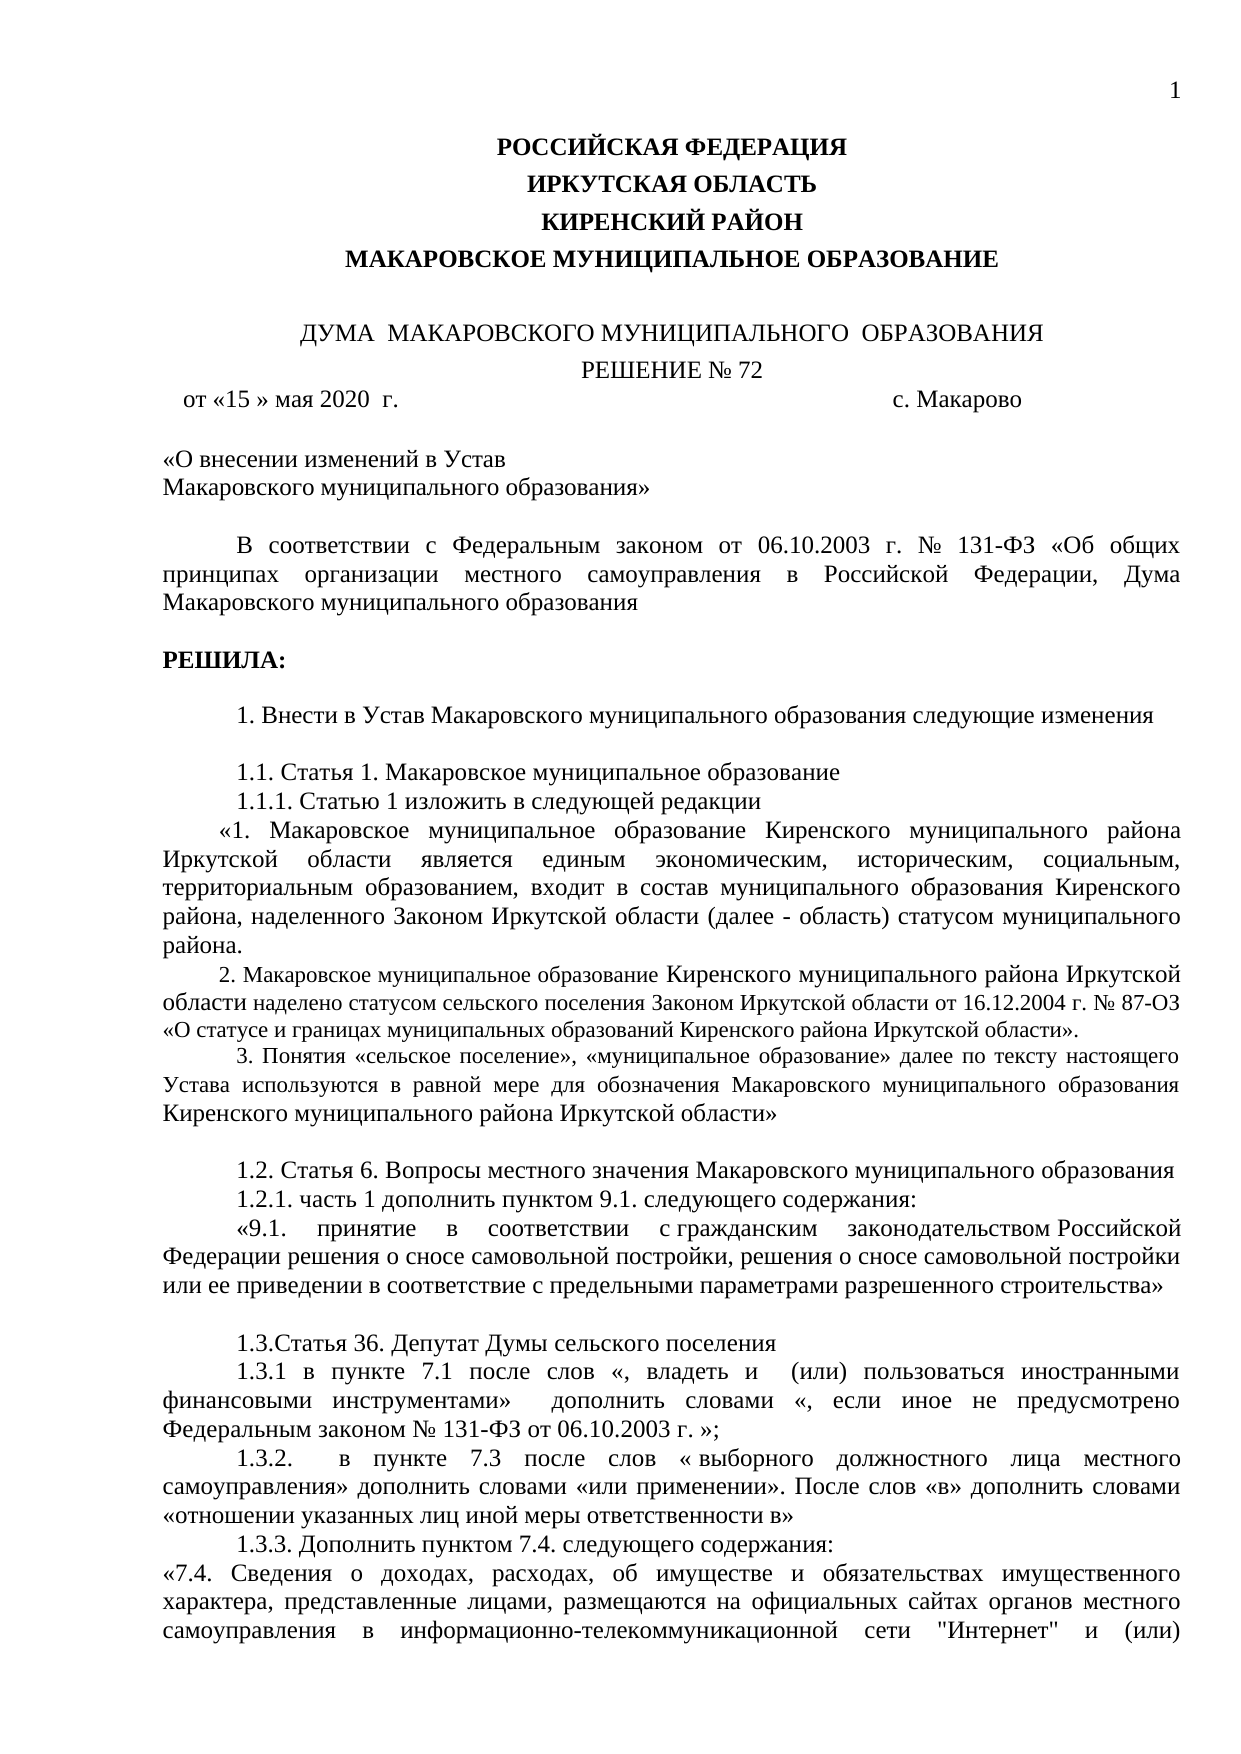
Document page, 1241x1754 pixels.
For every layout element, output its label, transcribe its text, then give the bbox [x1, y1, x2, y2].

text РОССИЙСКАЯ ФЕДЕРАЦИЯ [162, 132, 1181, 161]
text «1. Макаровское муниципальное образование Киренского муниципального района Иркутской области является единым экономическим, историческим, социальным, территориальным образованием, входит в состав муниципального образования Киренского района, наделенного Законом Иркутской области (далее - область) статусом муниципального района. [162, 815, 1181, 959]
text 2. Макаровское муниципальное образование Киренского муниципального района Иркутской области наделено статусом сельского поселения Законом Иркутской области от 16.12.2004 г. № 87-ОЗ «О статусе и границах муниципальных образований Киренского района Иркутской области». [162, 959, 1181, 1043]
text В соответствии с Федеральным законом от 06.10.2003 г. № 131-ФЗ «Об общих принципах организации местного самоуправления в Российской Федерации, Дума Макаровского муниципального образования [162, 530, 1181, 616]
text 1. Внести в Устав Макаровского муниципального образования следующие изменения [162, 700, 1181, 729]
text 1.3.1 в пункте 7.1 после слов «, владеть и (или) пользоваться иностранными финансовыми инструментами» дополнить словами «, если иное не предусмотрено Федеральным законом № 131-ФЗ от 06.10.2003 г. »; [162, 1356, 1181, 1443]
text 1.2. Статья 6. Вопросы местного значения Макаровского муниципального образования [162, 1155, 1181, 1184]
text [162, 1558, 1181, 1644]
text ИРКУТСКАЯ ОБЛАСТЬ [162, 169, 1181, 198]
text КИРЕНСКИЙ РАЙОН [162, 207, 1181, 235]
text 1.2.1. часть 1 дополнить пунктом 9.1. следующего содержания: [162, 1184, 1181, 1213]
text 1.3.2. в пункте 7.3 после слов « выборного должностного лица местного самоуправления» дополнить словами «или применении». После слов «в» дополнить словами «отношении указанных лиц иной меры ответственности в» [162, 1443, 1181, 1529]
text 3. Понятия «сельское поселение», «муниципальное образование» далее по тексту настоящего Устава используются в равной мере для обозначения Макаровского муниципального образования Киренского муниципального района Иркутской области» [162, 1043, 1181, 1126]
text Макаровского муниципального образования» [162, 472, 1181, 501]
title от «15 » мая 2020 г. с. Макарово [162, 384, 1181, 412]
title РЕШЕНИЕ № 72 [162, 355, 1181, 384]
text «О внесении изменений в Устав [162, 444, 1181, 472]
text 1.1. Статья 1. Макаровское муниципальное образование [162, 757, 1181, 786]
text МАКАРОВСКОЕ МУНИЦИПАЛЬНОЕ ОБРАЗОВАНИЕ [162, 244, 1181, 272]
text ДУМА МАКАРОВСКОГО МУНИЦИПАЛЬНОГО ОБРАЗОВАНИЯ [162, 318, 1181, 347]
text 1.3.Статья 36. Депутат Думы сельского поселения [162, 1328, 1181, 1356]
text 1.3.3. Дополнить пунктом 7.4. следующего содержания: [162, 1529, 1181, 1558]
text РЕШИЛА: [162, 645, 1181, 674]
text 1.1.1. Статью 1 изложить в следующей редакции [162, 786, 1181, 815]
text «9.1. принятие в соответствии с гражданским законодательством Российской Федерации решения о сносе самовольной постройки, решения о сносе самовольной постройки или ее приведении в соответствие с предельными параметрами разрешенного строительства» [162, 1213, 1181, 1299]
